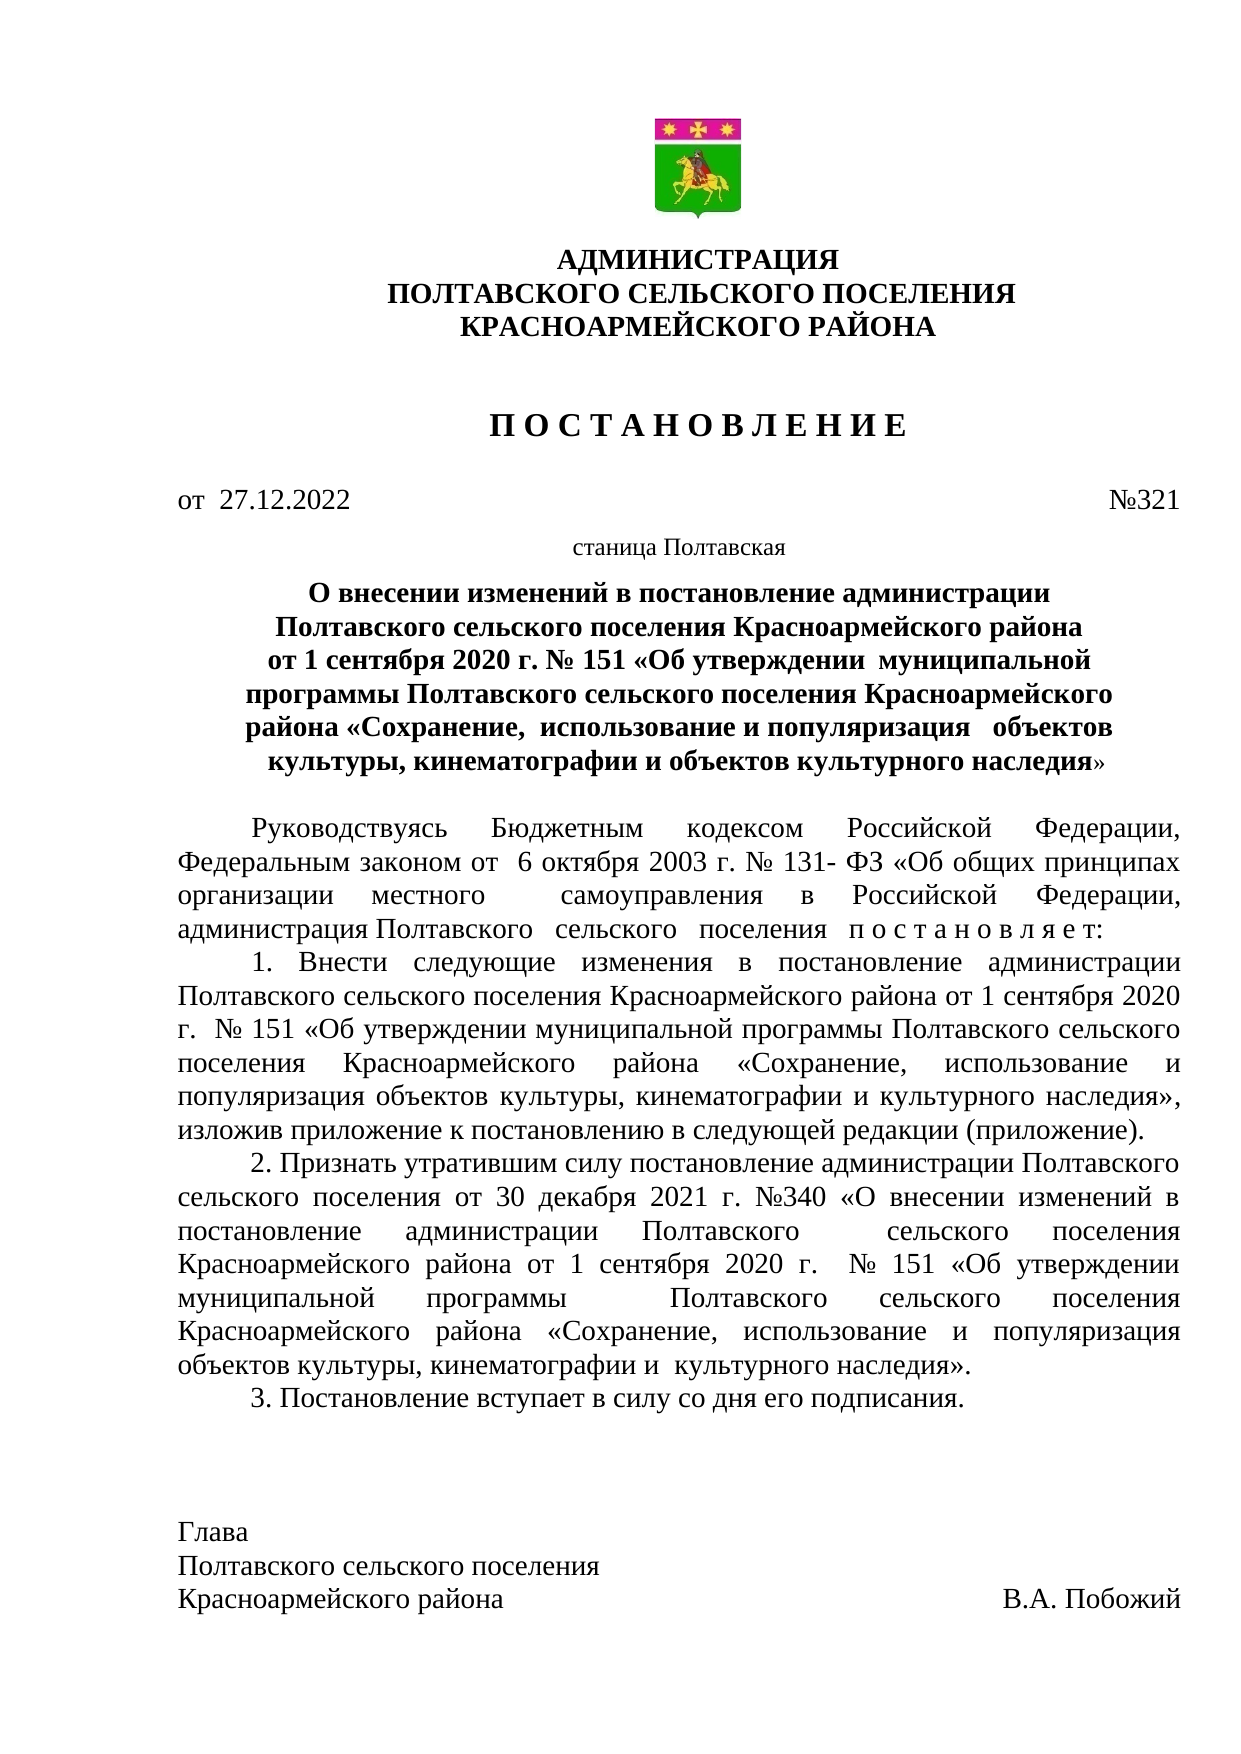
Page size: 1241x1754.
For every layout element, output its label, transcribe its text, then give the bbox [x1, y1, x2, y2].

text П О С Т А Н О В Л Е Н И Е [215, 405, 1181, 443]
text Красноармейского района В.А. Побожий [177, 1582, 1181, 1615]
text от 1 сентября 2020 г. № 151 «Об утверждении муниципальной [177, 642, 1181, 676]
text 1. Внести следующие изменения в постановление администрации Полтавского сельского поселения Красноармейского района от 1 сентября 2020 г. № 151 «Об утверждении муниципальной программы Полтавского сельского поселения Красноармейского района «Сохранение, использование и популяризация объектов культуры, кинематографии и культурного наследия», изложив приложение к постановлению в следующей редакции (приложение). [177, 944, 1181, 1146]
text культуры, кинематографии и объектов культурного наследия» [177, 743, 1181, 777]
text от 27.12.2022 №321 [177, 482, 1181, 515]
text КРАСНОАРМЕЙСКОГО РАЙОНА [215, 309, 1181, 343]
text ПОЛТАВСКОГО СЕЛЬСКОГО ПОСЕЛЕНИЯ [215, 276, 1181, 309]
text Руководствуясь Бюджетным кодексом Российской Федерации, Федеральным законом от 6 октября 2003 г. № 131- ФЗ «Об общих принципах организации местного самоуправления в Российской Федерации, администрация Полтавского сельского поселения п о с т а н о в л я е т: [177, 810, 1181, 944]
text программы Полтавского сельского поселения Красноармейского [177, 676, 1181, 709]
text Полтавского сельского поселения Красноармейского района [177, 609, 1181, 642]
text станица Полтавская [177, 532, 1181, 561]
text 3. Постановление вступает в силу со дня его подписания. [177, 1380, 1181, 1414]
text Полтавского сельского поселения [177, 1548, 1181, 1582]
text Глава [177, 1514, 1181, 1548]
picture [654, 118, 742, 219]
text 2. Признать утратившим силу постановление администрации Полтавского сельского поселения от 30 декабря 2021 г. №340 «О внесении изменений в постановление администрации Полтавского сельского поселения Красноармейского района от 1 сентября 2020 г. № 151 «Об утверждении муниципальной программы Полтавского сельского поселения Красноармейского района «Сохранение, использование и популяризация объектов культуры, кинематографии и культурного наследия». [177, 1146, 1181, 1380]
text АДМИНИСТРАЦИЯ [215, 242, 1181, 276]
text района «Сохранение, использование и популяризация объектов [177, 709, 1181, 743]
text О внесении изменений в постановление администрации [177, 575, 1181, 609]
